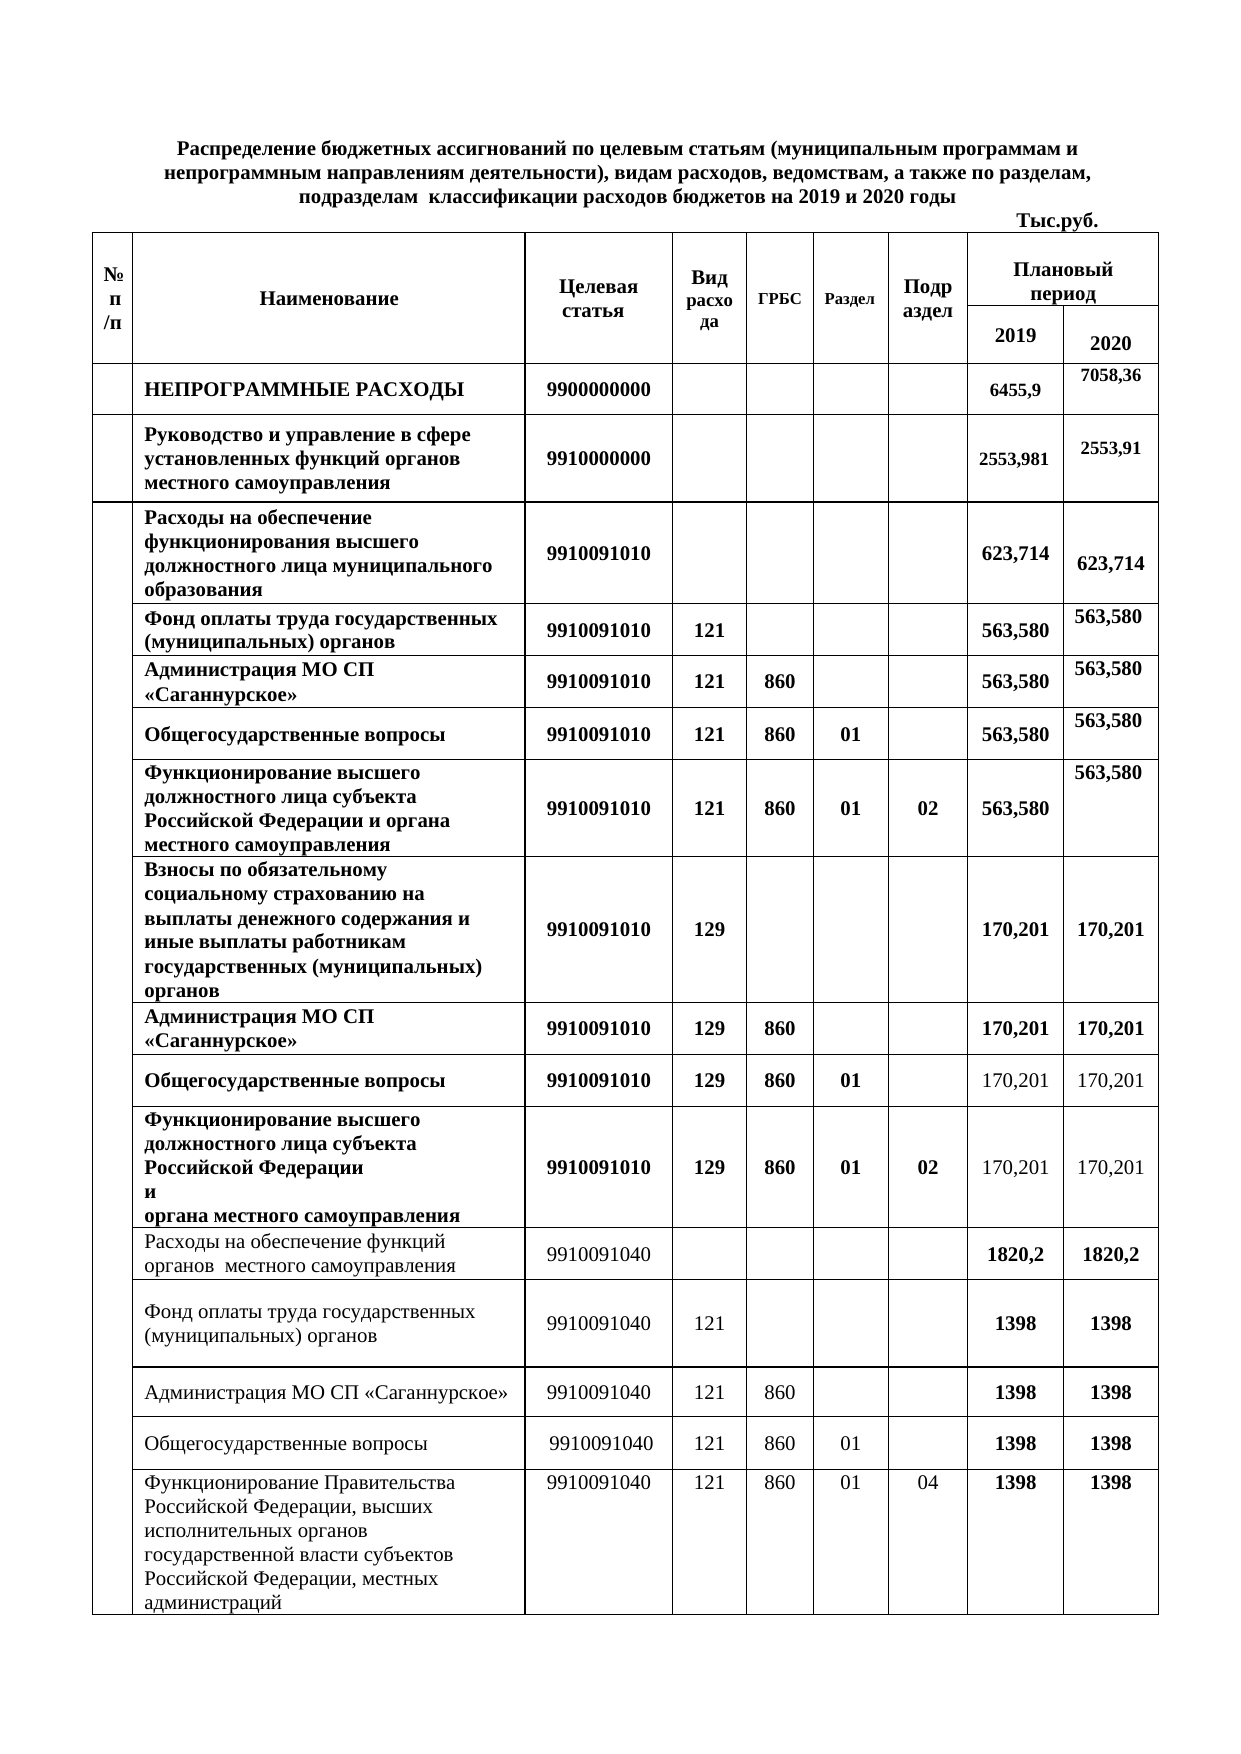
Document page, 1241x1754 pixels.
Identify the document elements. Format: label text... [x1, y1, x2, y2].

table_cell [814, 1228, 888, 1279]
table_cell 9910091040 [526, 1368, 672, 1416]
table_cell [93, 503, 132, 1614]
table_cell Фонд оплаты труда государственных (муниципальных) органов [133, 1280, 524, 1366]
table_cell [93, 364, 132, 414]
table_cell Расходы на обеспечение функций органов местного самоуправления [133, 1228, 524, 1279]
table_cell 2553,981 [968, 415, 1063, 501]
table_cell 121 [673, 656, 746, 707]
table_cell [889, 415, 967, 501]
table_cell [747, 1228, 813, 1279]
table_cell Общегосударственные вопросы [133, 708, 524, 759]
table_cell 1398 [968, 1417, 1063, 1468]
table_header Вид расхода [673, 233, 746, 363]
table_cell Общегосударственные вопросы [133, 1055, 524, 1106]
table_cell 1398 [1064, 1470, 1158, 1614]
table_cell 170,201 [1064, 1055, 1158, 1106]
table_cell [814, 364, 888, 414]
table_cell [814, 503, 888, 603]
table_cell [673, 503, 746, 603]
table_cell Общегосударственные вопросы [133, 1417, 524, 1468]
table_cell 129 [673, 1107, 746, 1227]
table_cell [889, 1228, 967, 1279]
table_cell Администрация МО СП «Саганнурское» [133, 1368, 524, 1416]
table_cell 129 [673, 1003, 746, 1054]
table_cell [673, 1228, 746, 1279]
table_cell 01 [814, 1417, 888, 1468]
table_cell [673, 415, 746, 501]
table_cell 9910091040 [526, 1417, 672, 1468]
table_cell 170,201 [1064, 1003, 1158, 1054]
table_cell 563,580 [968, 708, 1063, 759]
table_cell [889, 1368, 967, 1416]
table_cell 04 [889, 1470, 967, 1614]
table_cell [814, 1368, 888, 1416]
table_cell 6455,9 [968, 364, 1063, 414]
table_cell 9910091010 [526, 1003, 672, 1054]
table_cell 121 [673, 1470, 746, 1614]
table_cell 563,580 [1064, 760, 1158, 856]
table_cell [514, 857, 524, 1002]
table_cell 01 [814, 1107, 888, 1227]
table_cell 01 [814, 1055, 888, 1106]
table_cell 1820,2 [1064, 1228, 1158, 1279]
table_cell 563,580 [968, 656, 1063, 707]
table_cell Расходы на обеспечение функционирования высшего должностного лица муниципального образования [133, 503, 524, 603]
table_cell [93, 415, 132, 501]
text Распределение бюджетных ассигнований по целевым статьям (муниципальным программам и непрограммным направлениям деятельности), видам расходов, ведомствам, а также по разделам, подразделам классификации расходов бюджетов на 2019 и 2020 годы [103, 136, 1152, 208]
table_cell 9910091040 [526, 1470, 672, 1614]
table_header Подраздел [889, 233, 967, 363]
table_cell [814, 656, 888, 707]
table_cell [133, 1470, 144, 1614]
table_cell 121 [673, 708, 746, 759]
table_cell 170,201 [968, 1107, 1063, 1227]
table_cell 1398 [1064, 1417, 1158, 1468]
table_cell 9910091010 [526, 604, 672, 655]
table_cell [889, 1055, 967, 1106]
table_cell [747, 604, 813, 655]
table_header Раздел [814, 233, 888, 363]
table_cell [814, 604, 888, 655]
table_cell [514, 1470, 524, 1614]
table_cell 623,714 [1064, 503, 1158, 603]
table_cell 121 [673, 604, 746, 655]
table_cell 01 [814, 1470, 888, 1614]
table_cell Фонд оплаты труда государственных (муниципальных) органов [133, 604, 524, 655]
table_cell [889, 1280, 967, 1366]
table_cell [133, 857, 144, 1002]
table_cell [889, 503, 967, 603]
table_cell 563,580 [1064, 656, 1158, 707]
table_cell 9910091010 [526, 708, 672, 759]
table_cell 563,580 [1064, 708, 1158, 759]
table_cell Руководство и управление в сфере установленных функций органов местного самоуправления [133, 415, 524, 501]
table_cell [747, 503, 813, 603]
table_cell 860 [747, 708, 813, 759]
table_cell [747, 1280, 813, 1366]
table_cell 170,201 [1064, 1107, 1158, 1227]
table_cell Администрация МО СП «Саганнурское» [133, 656, 524, 707]
table_cell 129 [673, 1055, 746, 1106]
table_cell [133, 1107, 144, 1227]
table_cell [889, 656, 967, 707]
table_cell [673, 364, 746, 414]
table_cell [814, 1003, 888, 1054]
table_cell 7058,36 [1064, 364, 1158, 414]
table_cell 1398 [1064, 1368, 1158, 1416]
table_cell 9910091040 [526, 1228, 672, 1279]
table_cell 170,201 [968, 1003, 1063, 1054]
table_cell 860 [747, 1368, 813, 1416]
table_cell [814, 1280, 888, 1366]
table_cell 129 [673, 857, 746, 1002]
text Тыс.руб. [103, 208, 1152, 232]
table_cell 170,201 [1064, 857, 1158, 1002]
table_cell 860 [747, 1003, 813, 1054]
table_cell 9910091040 [526, 1280, 672, 1366]
table_cell 860 [747, 1417, 813, 1468]
table_cell 1820,2 [968, 1228, 1063, 1279]
table_cell 9910091010 [526, 503, 672, 603]
table_header № п/п [93, 233, 132, 363]
table_cell [747, 415, 813, 501]
table_cell 01 [814, 708, 888, 759]
table_cell [889, 364, 967, 414]
table_cell 860 [747, 1055, 813, 1106]
table_cell 563,580 [968, 604, 1063, 655]
table_cell 02 [889, 1107, 967, 1227]
table_cell 1398 [968, 1368, 1063, 1416]
table_cell [747, 364, 813, 414]
table_cell 01 [814, 760, 888, 856]
table_cell 860 [747, 1470, 813, 1614]
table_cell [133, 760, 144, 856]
table_cell [814, 415, 888, 501]
table_cell НЕПРОГРАММНЫЕ РАСХОДЫ [133, 364, 524, 414]
table_cell 9910091010 [526, 1055, 672, 1106]
table_cell [889, 1417, 967, 1468]
table_header Наименование [133, 233, 524, 363]
table_cell [814, 857, 888, 1002]
table_cell [889, 1003, 967, 1054]
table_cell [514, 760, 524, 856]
table_cell 2553,91 [1064, 415, 1158, 501]
table_header ГРБС [747, 233, 813, 363]
table_cell 1398 [1064, 1280, 1158, 1366]
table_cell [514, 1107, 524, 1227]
table_cell [889, 604, 967, 655]
table_header Целевая статья [526, 233, 672, 363]
table_cell 9910000000 [526, 415, 672, 501]
table_cell 9900000000 [526, 364, 672, 414]
table_cell 9910091010 [526, 760, 672, 856]
table_cell 563,580 [968, 760, 1063, 856]
table_cell 860 [747, 760, 813, 856]
table_cell 121 [673, 1368, 746, 1416]
table_cell 2019 [968, 306, 1063, 363]
table_cell 623,714 [968, 503, 1063, 603]
table_cell [747, 857, 813, 1002]
table_cell 2020 [1064, 306, 1158, 363]
table_cell Администрация МО СП «Саганнурское» [133, 1003, 524, 1054]
table_cell 1398 [968, 1470, 1063, 1614]
table_cell 02 [889, 760, 967, 856]
table_cell 9910091010 [526, 1107, 672, 1227]
table_cell 121 [673, 1417, 746, 1468]
table_cell 860 [747, 656, 813, 707]
table_cell 1398 [968, 1280, 1063, 1366]
table_cell [889, 857, 967, 1002]
table_cell 121 [673, 760, 746, 856]
table_cell 121 [673, 1280, 746, 1366]
table_cell 860 [747, 1107, 813, 1227]
table_cell 170,201 [968, 1055, 1063, 1106]
table_cell [889, 708, 967, 759]
table_cell 9910091010 [526, 656, 672, 707]
table_cell 170,201 [968, 857, 1063, 1002]
table_cell 563,580 [1064, 604, 1158, 655]
table_cell 9910091010 [526, 857, 672, 1002]
